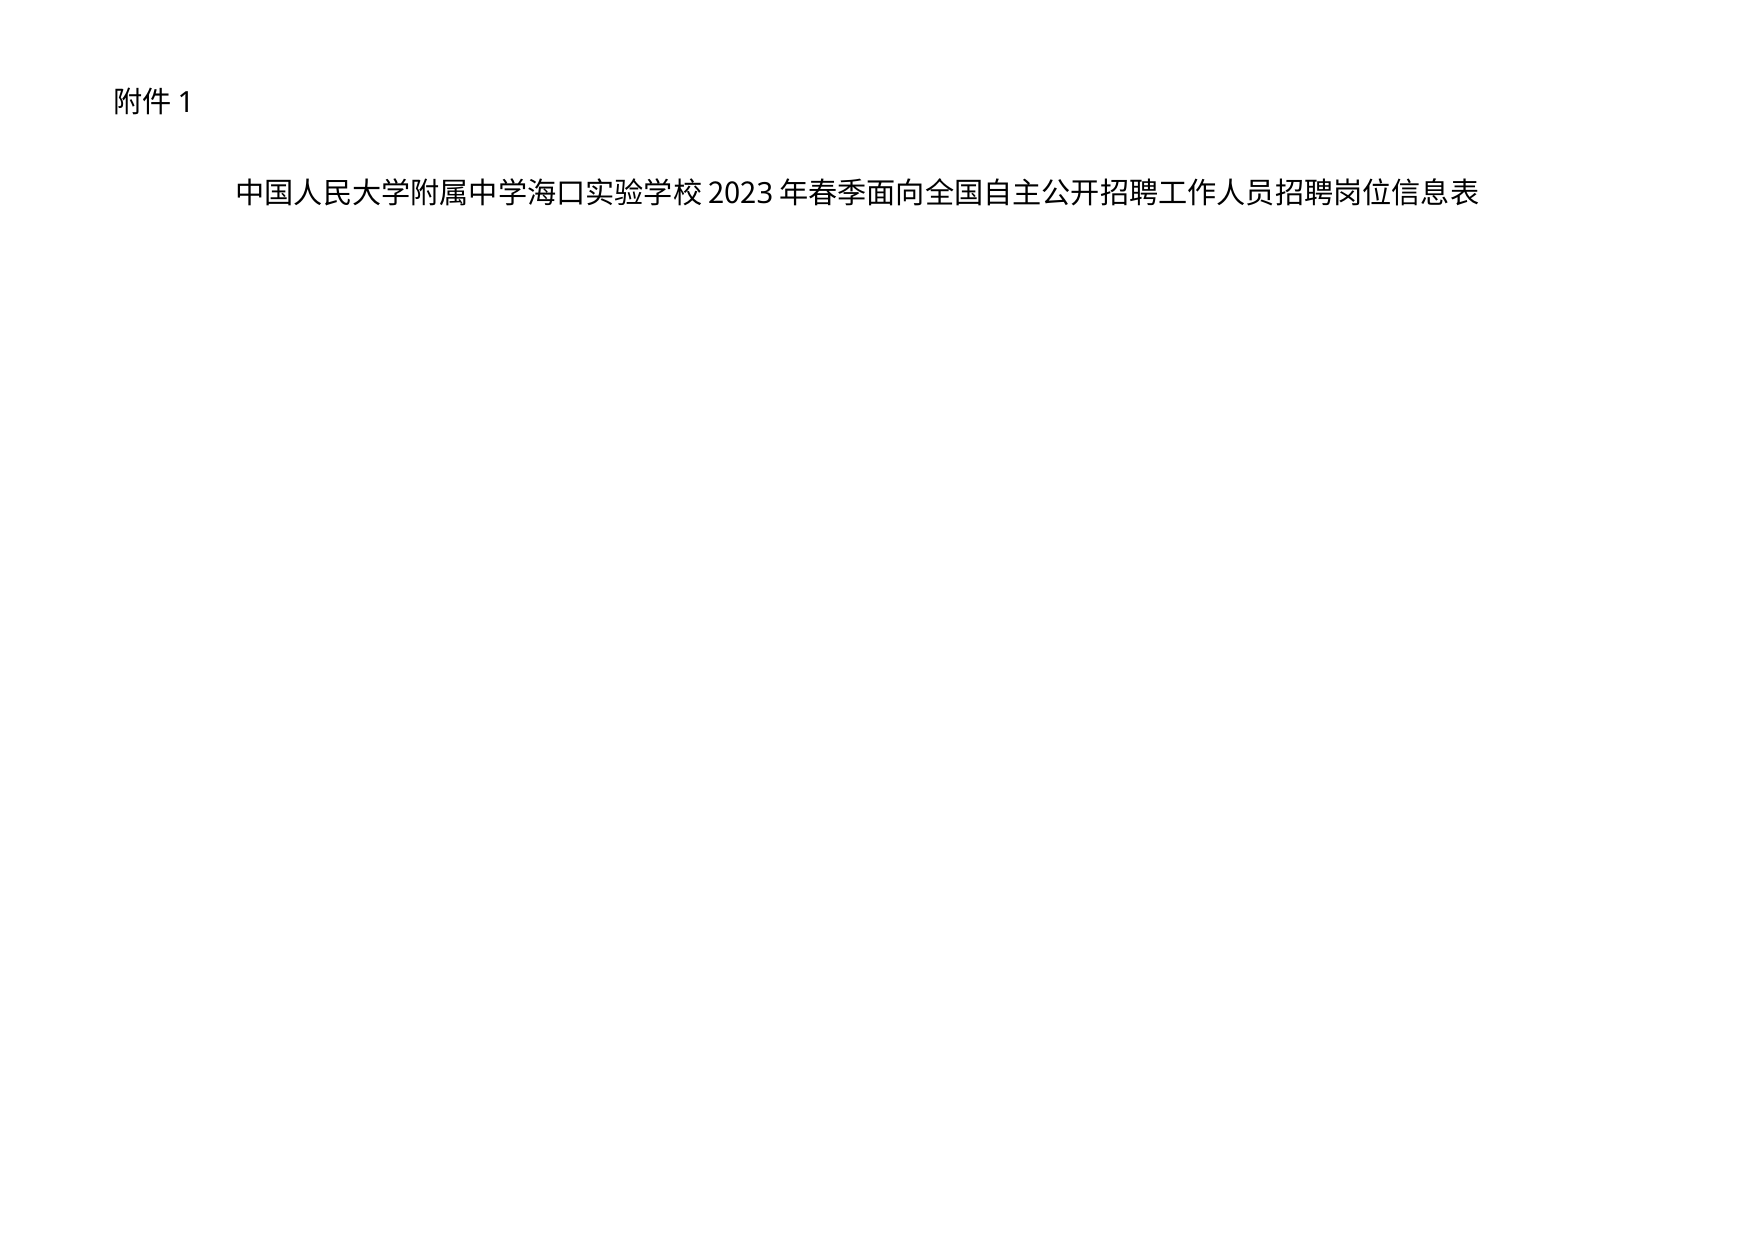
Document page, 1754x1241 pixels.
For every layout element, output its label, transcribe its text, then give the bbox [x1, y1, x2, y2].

text 附件1 [113, 78, 1627, 121]
text 中国人民大学附属中学海口实验学校2023年春季面向全国自主公开招聘工作人员招聘岗位信息表 [88, 170, 1627, 212]
